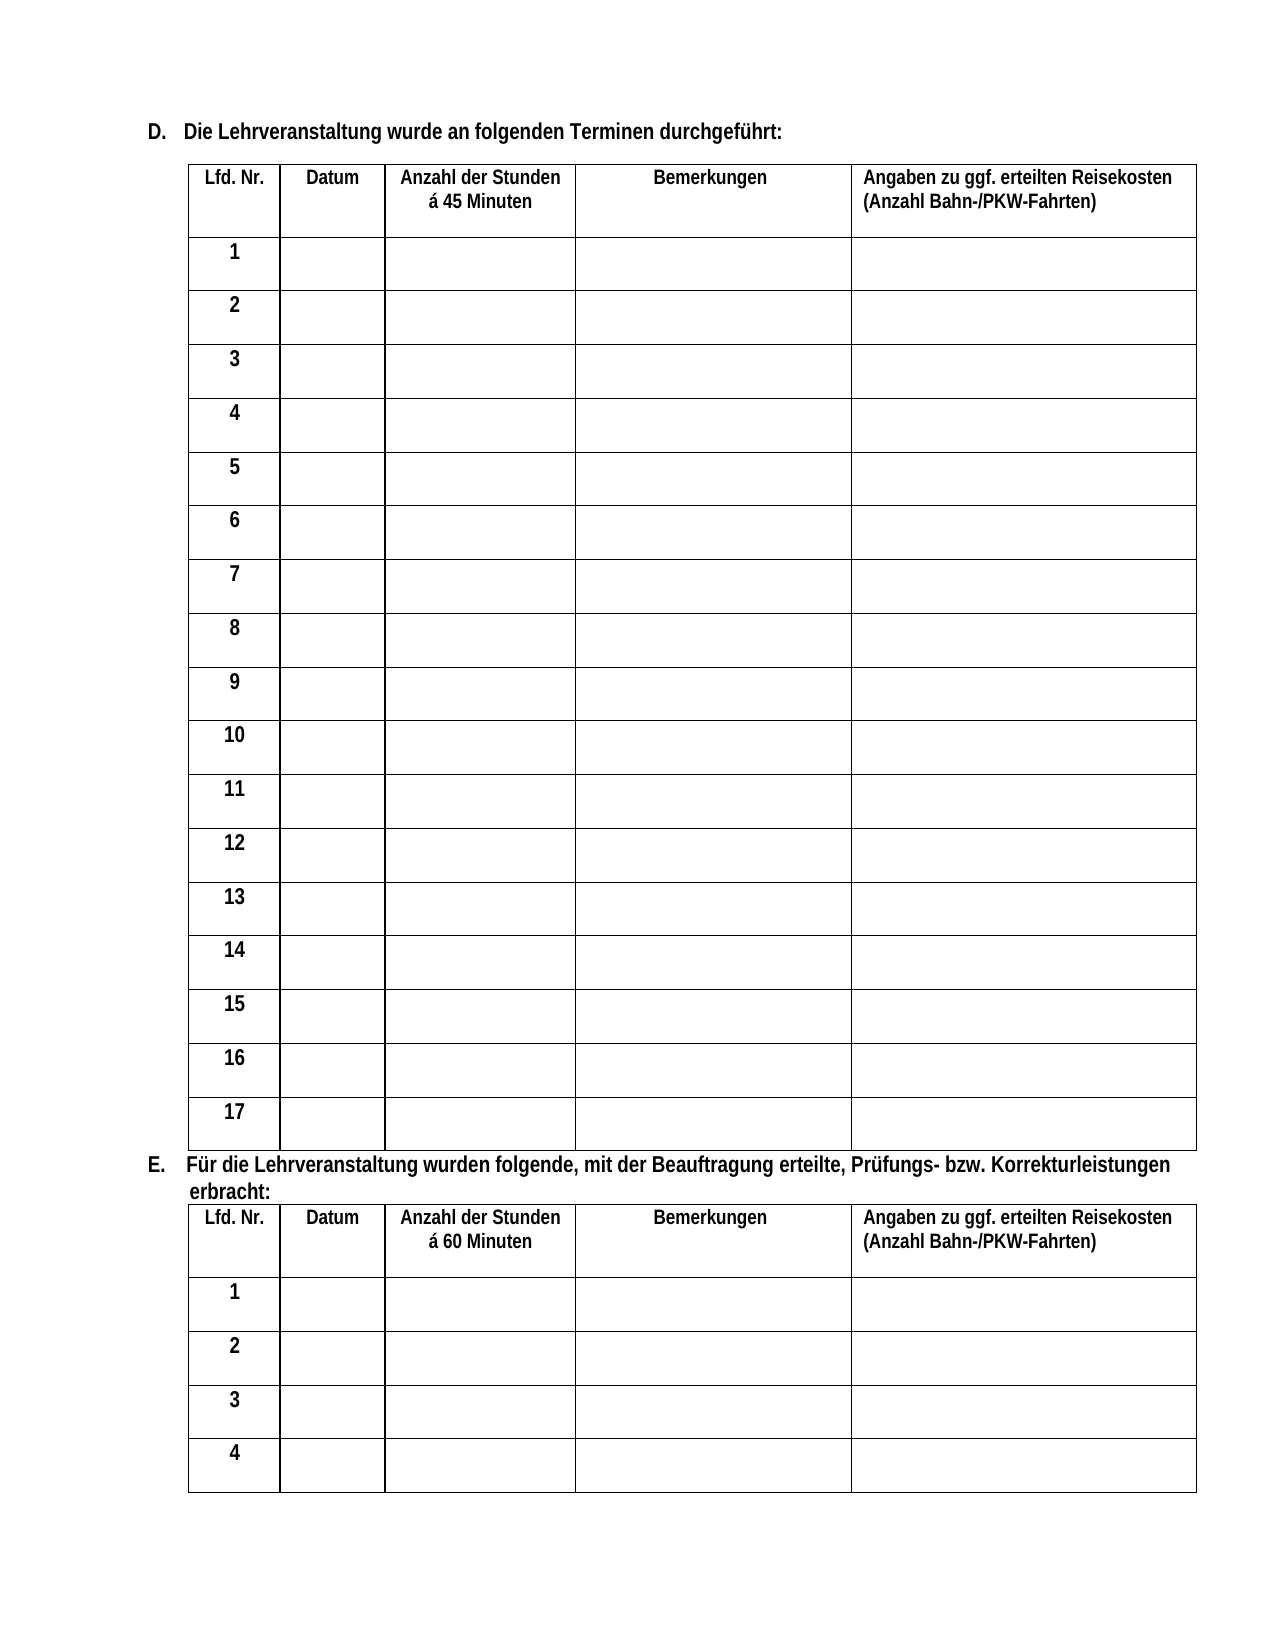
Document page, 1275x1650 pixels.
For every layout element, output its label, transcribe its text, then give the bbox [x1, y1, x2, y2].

table_cell [281, 829, 384, 882]
table_cell [386, 721, 575, 774]
table_cell 11 [189, 775, 279, 828]
table_header Anzahl der Stunden á 45 Minuten [386, 165, 575, 237]
table_cell [386, 453, 575, 505]
table_cell [386, 936, 575, 989]
table_cell [576, 614, 851, 667]
table_cell [852, 560, 1196, 613]
table_cell [386, 1386, 575, 1438]
table_header Angaben zu ggf. erteilten Reisekosten (Anzahl Bahn-/PKW-Fahrten) [852, 165, 1196, 237]
table_cell [386, 1044, 575, 1097]
table_cell [386, 345, 575, 398]
table_cell [281, 560, 384, 613]
table_cell [576, 775, 851, 828]
table_cell 3 [189, 345, 279, 398]
table_cell [576, 560, 851, 613]
table_header Bemerkungen [576, 1205, 851, 1277]
table_cell [386, 668, 575, 720]
table_cell [576, 668, 851, 720]
table_cell [576, 399, 851, 452]
table_cell [281, 453, 384, 505]
table_cell 4 [189, 1439, 279, 1492]
table_cell [386, 883, 575, 935]
table_cell [852, 775, 1196, 828]
table_cell [852, 345, 1196, 398]
table_header Anzahl der Stunden á 60 Minuten [386, 1205, 575, 1277]
table_cell [852, 1278, 1196, 1331]
table_cell [281, 1044, 384, 1097]
table_cell [852, 238, 1196, 290]
table_cell [852, 506, 1196, 559]
table_cell 5 [189, 453, 279, 505]
table_cell [281, 506, 384, 559]
table_cell [576, 1439, 851, 1492]
table_cell 8 [189, 614, 279, 667]
table_cell [281, 238, 384, 290]
table_cell 14 [189, 936, 279, 989]
table_header Lfd. Nr. [189, 165, 279, 237]
table_cell [386, 399, 575, 452]
table_cell [852, 1386, 1196, 1438]
table_cell 10 [189, 721, 279, 774]
table_cell [576, 1278, 851, 1331]
table_cell [576, 506, 851, 559]
table_cell [386, 1098, 575, 1150]
table_cell [852, 721, 1196, 774]
table_header Lfd. Nr. [189, 1205, 279, 1277]
table_cell [281, 1332, 384, 1384]
table_cell [386, 291, 575, 344]
table_cell [852, 1439, 1196, 1492]
table_cell [386, 614, 575, 667]
table_cell [281, 291, 384, 344]
table_cell [852, 936, 1196, 989]
table_cell [852, 614, 1196, 667]
table_cell [852, 883, 1196, 935]
table_cell [386, 506, 575, 559]
table_cell 7 [189, 560, 279, 613]
table_cell [281, 721, 384, 774]
table_cell [386, 560, 575, 613]
table_cell 1 [189, 238, 279, 290]
table_cell [576, 1332, 851, 1384]
text D. Die Lehrveranstaltung wurde an folgenden Terminen durchgeführt: [148, 118, 1196, 144]
table_cell [281, 614, 384, 667]
table_cell 6 [189, 506, 279, 559]
table_cell [576, 238, 851, 290]
table_cell [281, 399, 384, 452]
table_cell 9 [189, 668, 279, 720]
table_cell [576, 1098, 851, 1150]
table_cell [386, 829, 575, 882]
table_header Datum [281, 1205, 384, 1277]
table_cell 13 [189, 883, 279, 935]
table_cell [852, 990, 1196, 1043]
table_cell [281, 990, 384, 1043]
table_cell [852, 1044, 1196, 1097]
text E. Für die Lehrveranstaltung wurden folgende, mit der Beauftragung erteilte, Prüfungs- bzw. Korrekturleistungen [148, 1151, 1196, 1178]
table_cell [281, 1386, 384, 1438]
table_cell [852, 829, 1196, 882]
table_cell [852, 1098, 1196, 1150]
table_cell [281, 883, 384, 935]
table_header Angaben zu ggf. erteilten Reisekosten (Anzahl Bahn-/PKW-Fahrten) [852, 1205, 1196, 1277]
table_cell [386, 1278, 575, 1331]
table_cell [852, 453, 1196, 505]
table_cell [281, 1098, 384, 1150]
table_cell 3 [189, 1386, 279, 1438]
table_cell [386, 1439, 575, 1492]
table_header Bemerkungen [576, 165, 851, 237]
table_cell [576, 990, 851, 1043]
table_cell [852, 399, 1196, 452]
table_cell 2 [189, 291, 279, 344]
table_cell [576, 1386, 851, 1438]
table_cell [576, 829, 851, 882]
table_cell [576, 883, 851, 935]
table_cell [576, 721, 851, 774]
table_cell [281, 345, 384, 398]
table_cell [576, 936, 851, 989]
table_cell [576, 453, 851, 505]
table_cell [386, 775, 575, 828]
table_cell [576, 291, 851, 344]
table_cell 15 [189, 990, 279, 1043]
table_cell 12 [189, 829, 279, 882]
table_cell [281, 668, 384, 720]
table_cell [576, 1044, 851, 1097]
table_cell [281, 1278, 384, 1331]
table_cell [852, 291, 1196, 344]
table_cell [386, 990, 575, 1043]
table_cell [386, 238, 575, 290]
table_cell 17 [189, 1098, 279, 1150]
table_cell [386, 1332, 575, 1384]
table_cell [281, 775, 384, 828]
text erbracht: [148, 1178, 1196, 1204]
table_cell 2 [189, 1332, 279, 1384]
table_cell 16 [189, 1044, 279, 1097]
table_header Datum [281, 165, 384, 237]
table_cell [281, 936, 384, 989]
table_cell [852, 1332, 1196, 1384]
table_cell [281, 1439, 384, 1492]
table_cell [576, 345, 851, 398]
table_cell 4 [189, 399, 279, 452]
table_cell [852, 668, 1196, 720]
table_cell 1 [189, 1278, 279, 1331]
